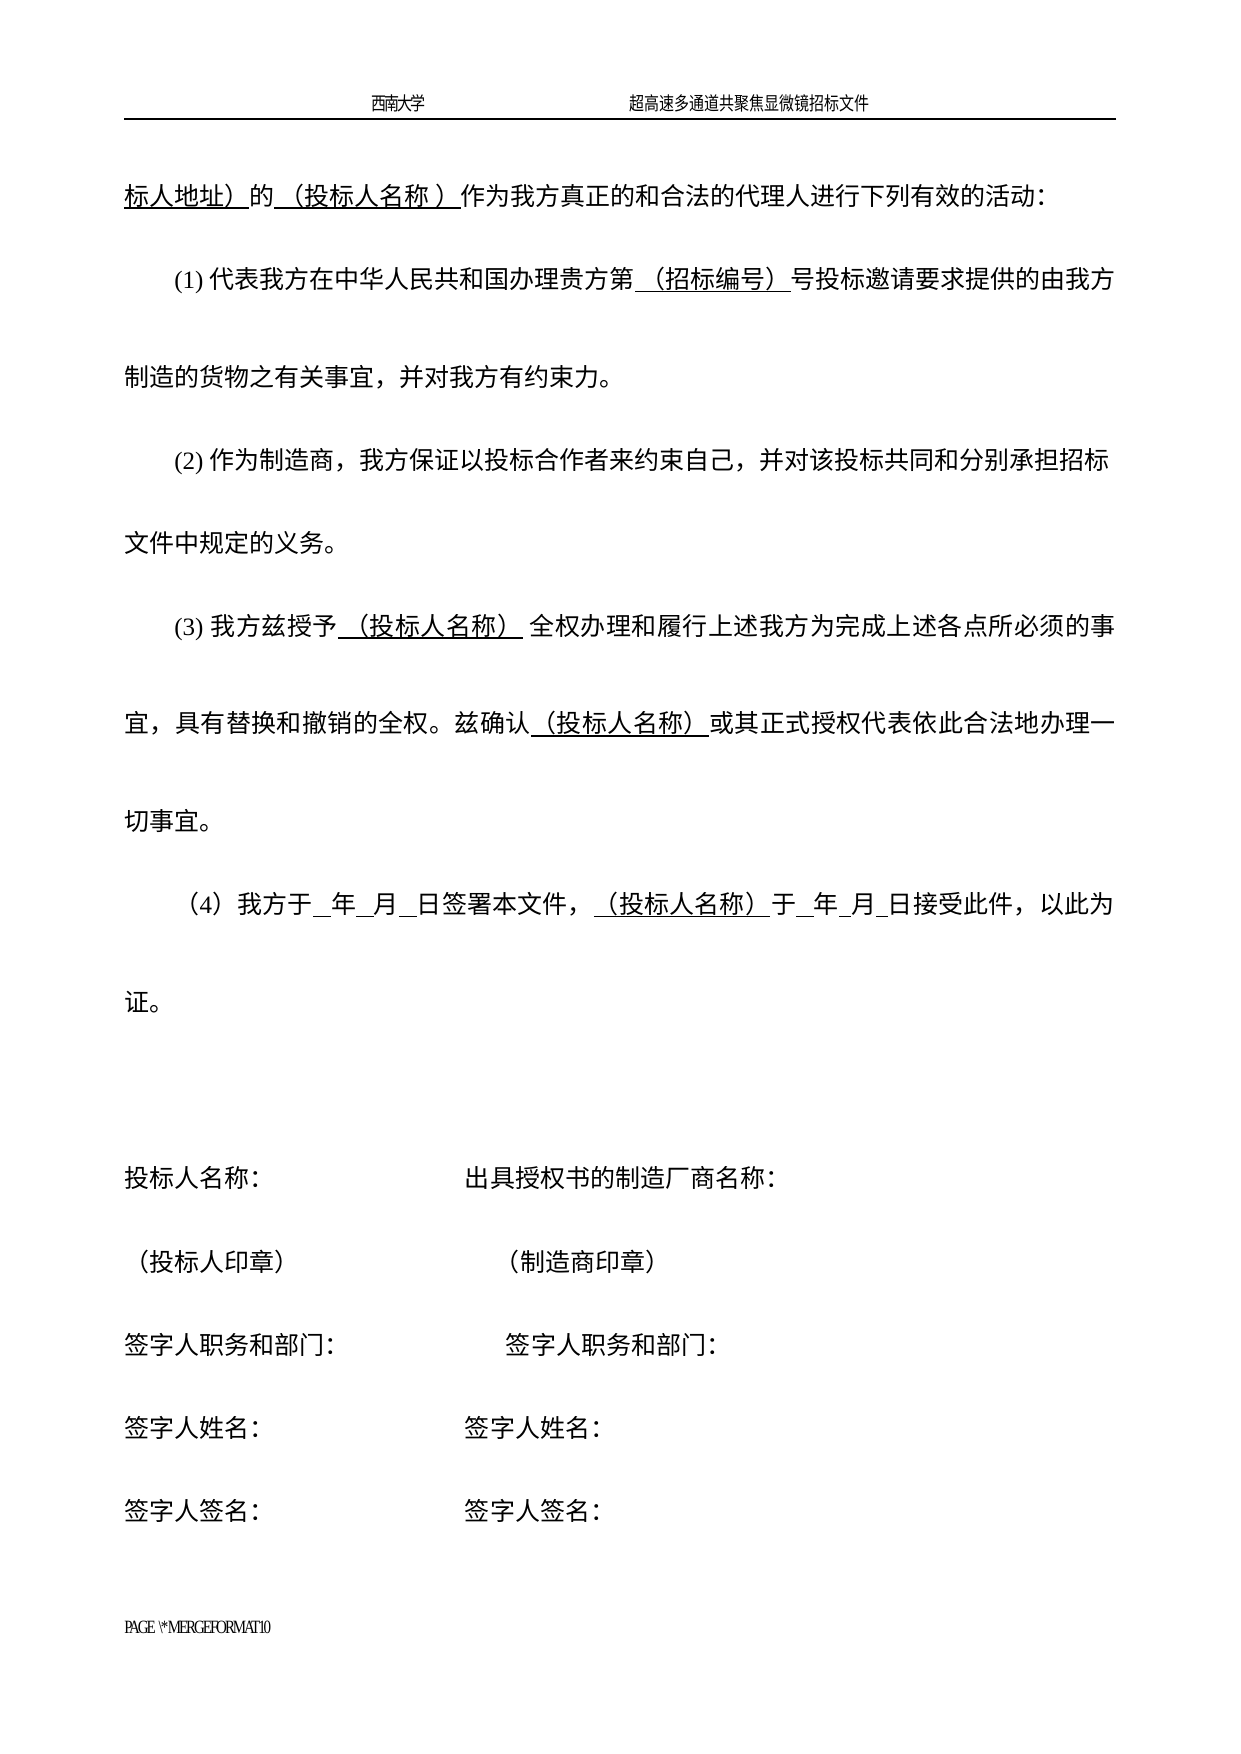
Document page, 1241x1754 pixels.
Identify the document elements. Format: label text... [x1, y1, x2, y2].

text （投标人印章） （制造商印章） [124, 1228, 1116, 1293]
text 文件中规定的义务。 [124, 509, 1116, 574]
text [124, 162, 1116, 227]
text (2) 作为制造商，我方保证以投标合作者来约束自己，并对该投标共同和分别承担招标 [124, 426, 1116, 491]
text (1) 代表我方在中华人民共和国办理贵方第 （招标编号）号投标邀请要求提供的由我方制造的货物之有关事宜，并对我方有约束力。 [124, 245, 1116, 408]
text 签字人签名： 签字人签名： [124, 1477, 1116, 1542]
text （4）我方于 年 月 日签署本文件，（投标人名称）于 年 月 日接受此件，以此为证。 [124, 870, 1116, 1033]
text 签字人姓名： 签字人姓名： [124, 1394, 1116, 1459]
text 投标人名称： 出具授权书的制造厂商名称： [124, 1144, 1116, 1209]
text 签字人职务和部门： 签字人职务和部门： [124, 1311, 1116, 1376]
text (3) 我方兹授予 （投标人名称） 全权办理和履行上述我方为完成上述各点所必须的事宜，具有替换和撤销的全权。兹确认（投标人名称）或其正式授权代表依此合法地办理一切事宜。 [124, 592, 1116, 852]
